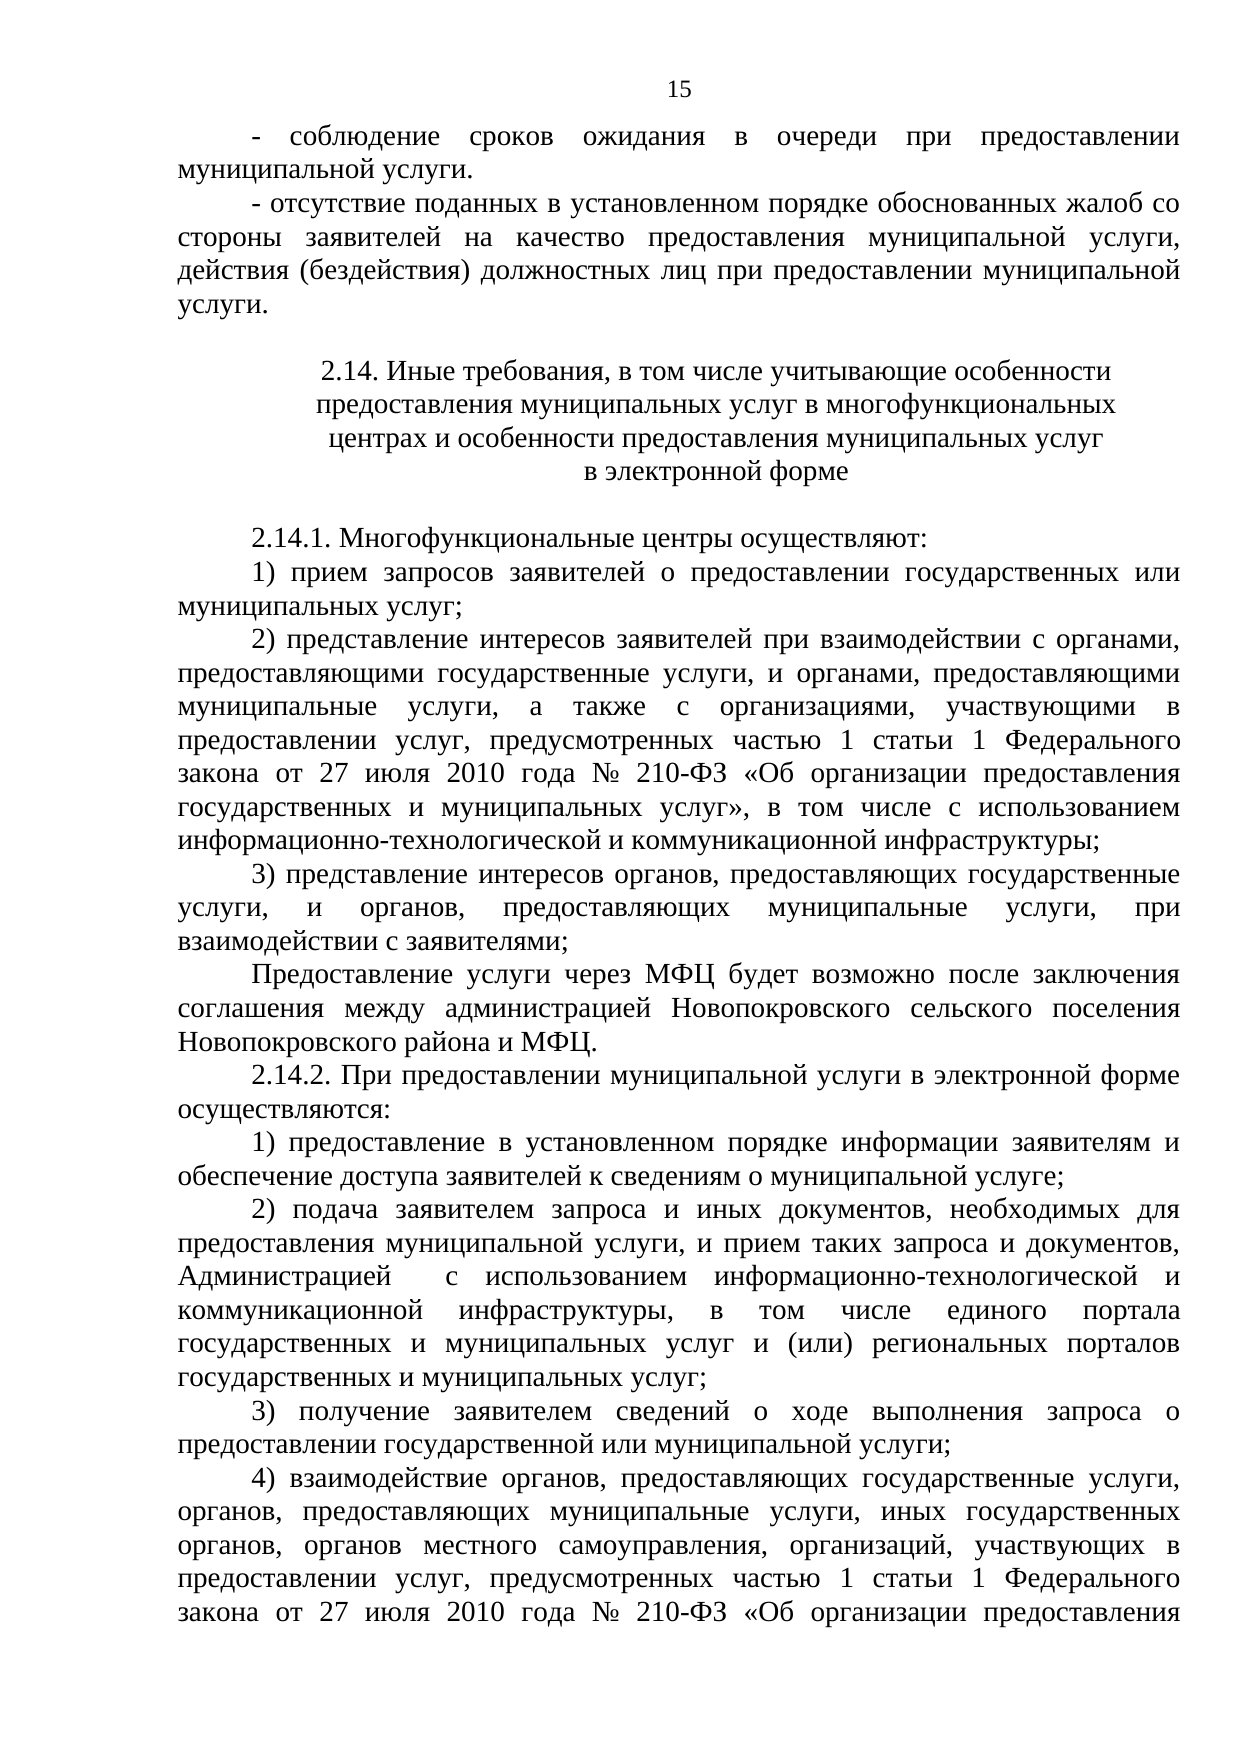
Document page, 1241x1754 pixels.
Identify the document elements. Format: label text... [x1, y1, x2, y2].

text - отсутствие поданных в установленном порядке обоснованных жалоб со стороны заявителей на качество предоставления муниципальной услуги, действия (бездействия) должностных лиц при предоставлении муниципальной услуги. [177, 185, 1181, 319]
text в электронной форме [177, 453, 1181, 487]
text Предоставление услуги через МФЦ будет возможно после заключения соглашения между администрацией Новопокровского сельского поселения Новопокровского района и МФЦ. [177, 957, 1181, 1057]
text 3) представление интересов органов, предоставляющих государственные услуги, и органов, предоставляющих муниципальные услуги, при взаимодействии с заявителями; [177, 856, 1181, 957]
text 2) подача заявителем запроса и иных документов, необходимых для предоставления муниципальной услуги, и прием таких запроса и документов, Администрацией с использованием информационно-технологической и коммуникационной инфраструктуры, в том числе единого портала государственных и муниципальных услуг и (или) региональных порталов государственных и муниципальных услуг; [177, 1191, 1181, 1393]
text предоставления муниципальных услуг в многофункциональных [177, 386, 1181, 420]
text - соблюдение сроков ожидания в очереди при предоставлении муниципальной услуги. [177, 118, 1181, 185]
text 2.14. Иные требования, в том числе учитывающие особенности [177, 353, 1181, 386]
text 2) представление интересов заявителей при взаимодействии с органами, предоставляющими государственные услуги, и органами, предоставляющими муниципальные услуги, а также с организациями, участвующими в предоставлении услуг, предусмотренных частью 1 статьи 1 Федерального закона от 27 июля 2010 года № 210-ФЗ «Об организации предоставления государственных и муниципальных услуг», в том числе с использованием информационно-технологической и коммуникационной инфраструктуры; [177, 621, 1181, 856]
text 3) получение заявителем сведений о ходе выполнения запроса о предоставлении государственной или муниципальной услуги; [177, 1393, 1181, 1460]
text 1) прием запросов заявителей о предоставлении государственных или муниципальных услуг; [177, 554, 1181, 621]
text центрах и особенности предоставления муниципальных услуг [177, 420, 1181, 453]
text 2.14.2. При предоставлении муниципальной услуги в электронной форме осуществляются: [177, 1057, 1181, 1124]
text 2.14.1. Многофункциональные центры осуществляют: [177, 521, 1181, 554]
text 1) предоставление в установленном порядке информации заявителям и обеспечение доступа заявителей к сведениям о муниципальной услуге; [177, 1124, 1181, 1191]
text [177, 1460, 1181, 1627]
